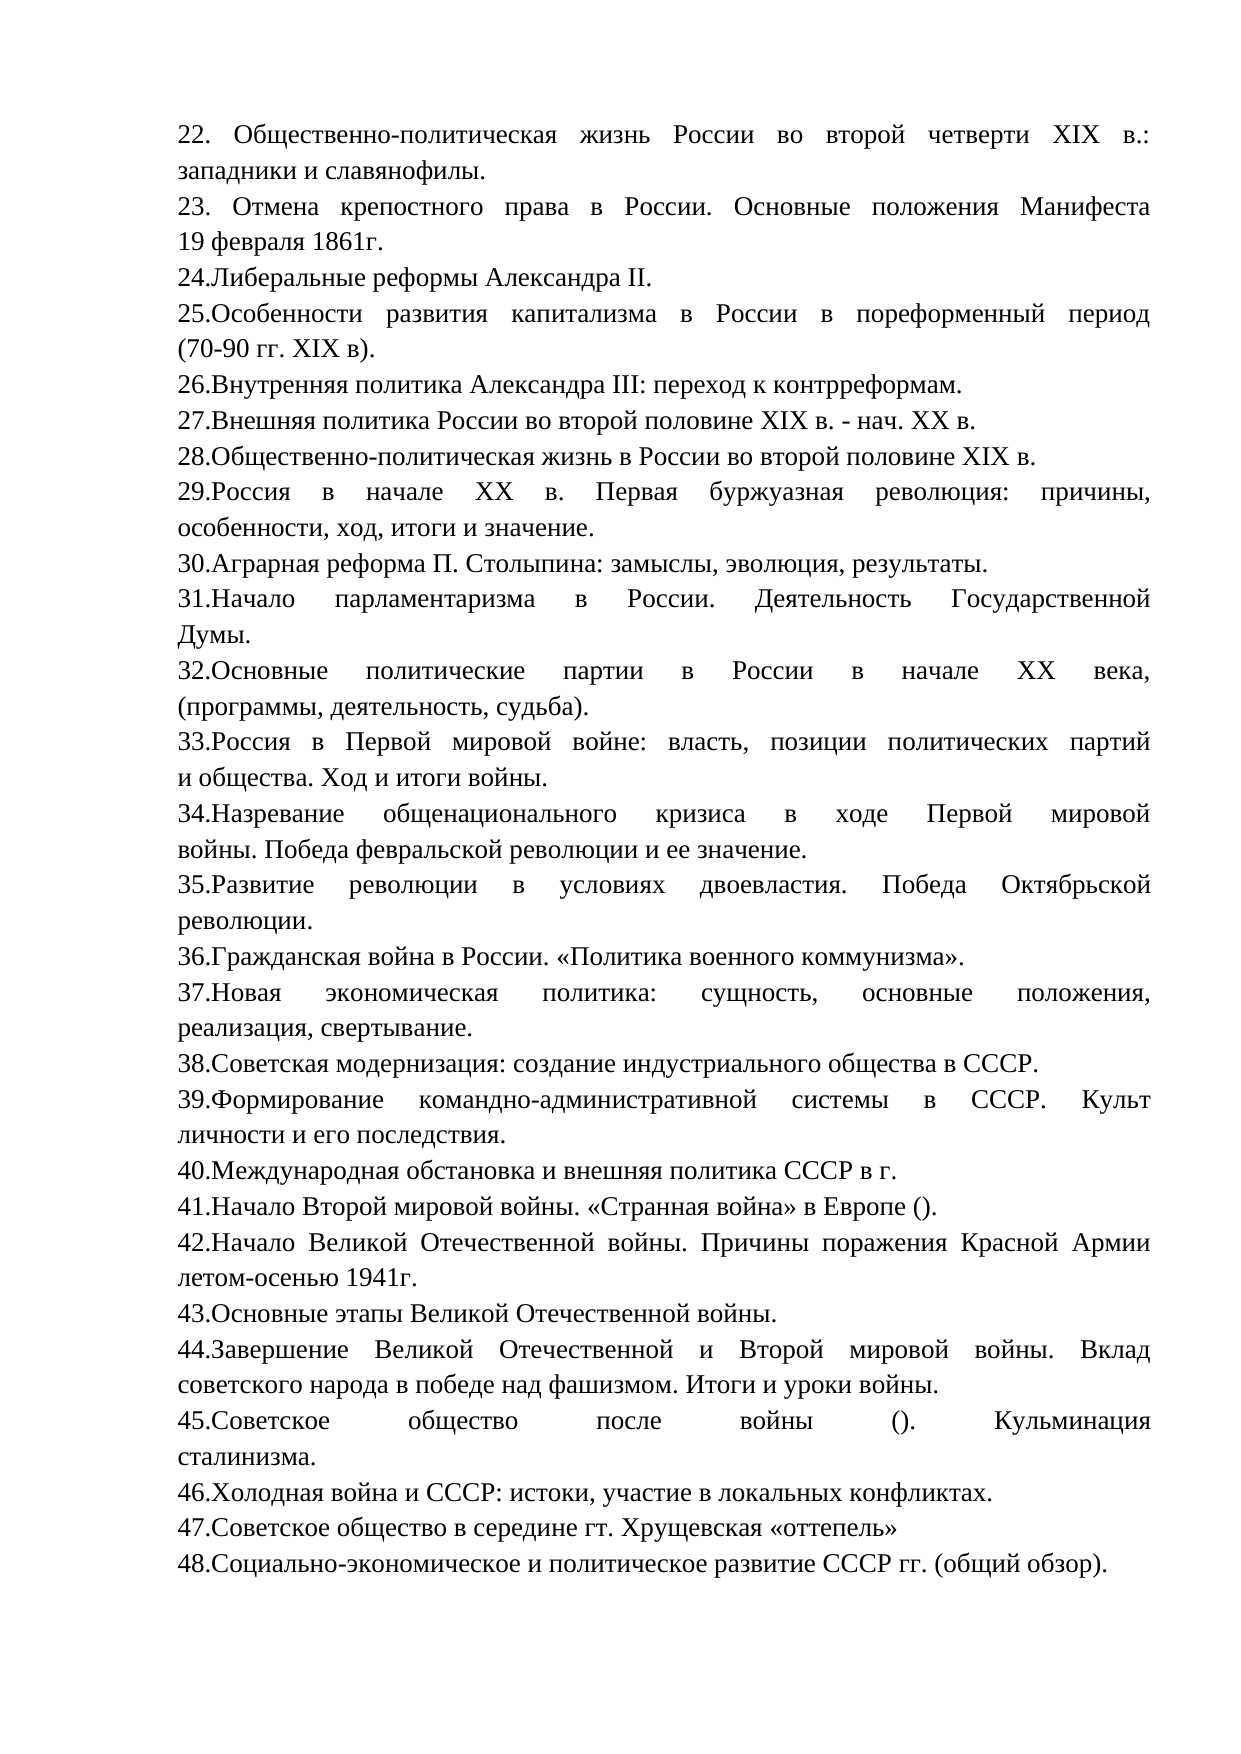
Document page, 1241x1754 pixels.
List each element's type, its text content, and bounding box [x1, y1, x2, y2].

text 48.Социально-экономическое и политическое развитие СССР гг. (общий обзор). [177, 1547, 1152, 1578]
text 29.Россия в начале XX в. Первая буржуазная революция: причины, особенности, ход, итоги и значение. [177, 475, 1152, 542]
text 31.Начало парламентаризма в России. Деятельность Государственной Думы. [177, 583, 1152, 649]
text 32.Основные политические партии в России в начале XX века, (программы, деятельность, судьба). [177, 654, 1152, 721]
text 47.Советское общество в середине гт. Хрущевская «оттепель» [177, 1512, 1152, 1543]
text 34.Назревание общенационального кризиса в ходе Первой мировой войны. Победа февральской революции и ее значение. [177, 797, 1152, 864]
text 24.Либеральные реформы Александра II. [177, 261, 1152, 292]
text 28.Общественно-политическая жизнь в России во второй половине XIX в. [177, 440, 1152, 471]
text 40.Международная обстановка и внешняя политика СССР в г. [177, 1154, 1152, 1185]
text 27.Внешняя политика России во второй половине XIX в. - нач. XX в. [177, 404, 1152, 435]
text 43.Основные этапы Великой Отечественной войны. [177, 1297, 1152, 1328]
text 25.Особенности развития капитализма в России в пореформенный период (70-90 гг. XIX в). [177, 297, 1152, 364]
text 35.Развитие революции в условиях двоевластия. Победа Октябрьской революции. [177, 868, 1152, 935]
text 46.Холодная война и СССР: истоки, участие в локальных конфликтах. [177, 1476, 1152, 1507]
text 22. Общественно-политическая жизнь России во второй четверти XIX в.: западники и славянофилы. [177, 118, 1152, 185]
text 33.Россия в Первой мировой войне: власть, позиции политических партий и общества. Ход и итоги войны. [177, 726, 1152, 792]
text 39.Формирование командно-административной системы в СССР. Культ личности и его последствия. [177, 1083, 1152, 1150]
text 44.Завершение Великой Отечественной и Второй мировой войны. Вклад советского народа в победе над фашизмом. Итоги и уроки войны. [177, 1333, 1152, 1400]
text 45.Советское общество после войны (). Кульминация сталинизма. [177, 1404, 1152, 1471]
text 36.Гражданская война в России. «Политика военного коммунизма». [177, 940, 1152, 971]
text 38.Советская модернизация: создание индустриального общества в СССР. [177, 1047, 1152, 1078]
text 23. Отмена крепостного права в России. Основные положения Манифеста 19 февраля 1861г. [177, 189, 1152, 256]
text 41.Начало Второй мировой войны. «Странная война» в Европе (). [177, 1190, 1152, 1221]
text 42.Начало Великой Отечественной войны. Причины поражения Красной Армии летом-осенью 1941г. [177, 1226, 1152, 1293]
text 37.Новая экономическая политика: сущность, основные положения, реализация, свертывание. [177, 976, 1152, 1042]
text 30.Аграрная реформа П. Столыпина: замыслы, эволюция, результаты. [177, 547, 1152, 578]
text 26.Внутренняя политика Александра III: переход к контрреформам. [177, 368, 1152, 399]
